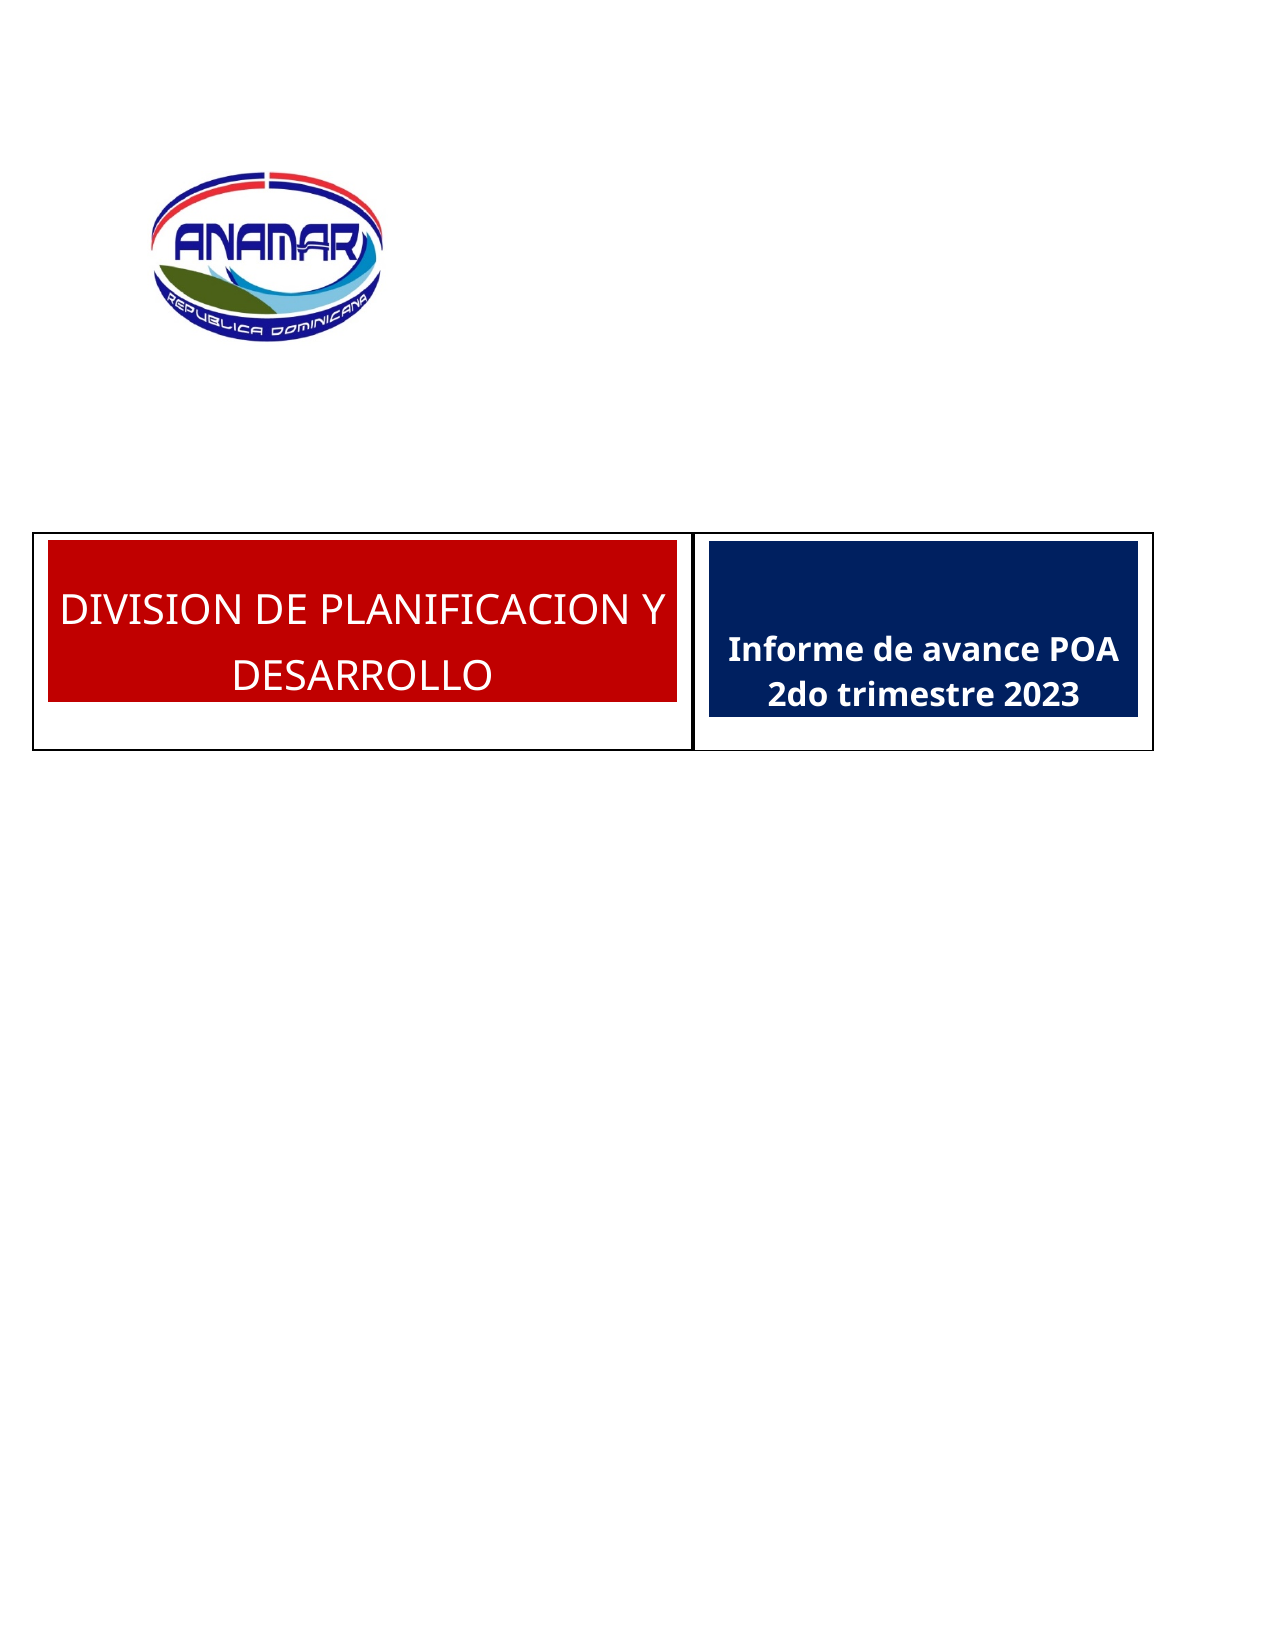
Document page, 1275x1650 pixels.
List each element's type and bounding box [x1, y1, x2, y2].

picture [147, 171, 390, 348]
